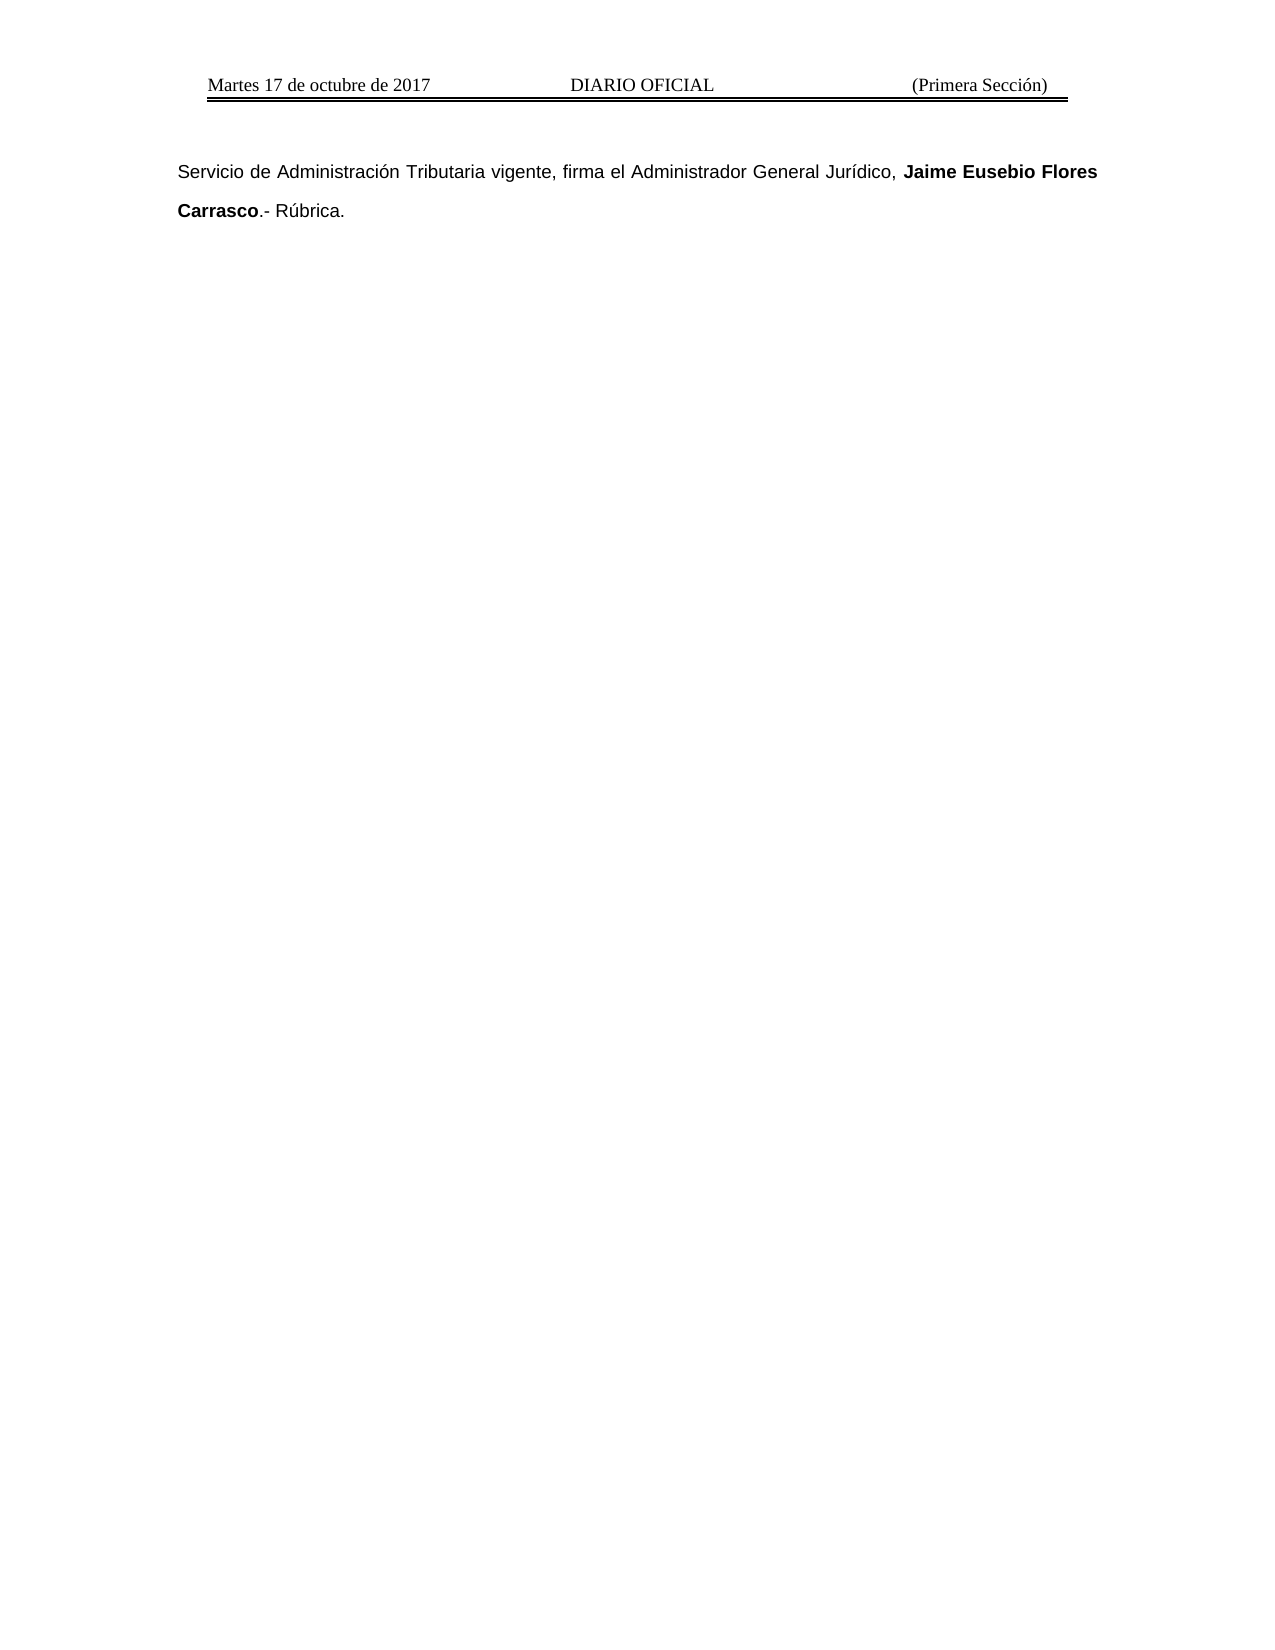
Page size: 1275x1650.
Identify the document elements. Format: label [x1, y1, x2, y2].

text [177, 148, 1098, 225]
